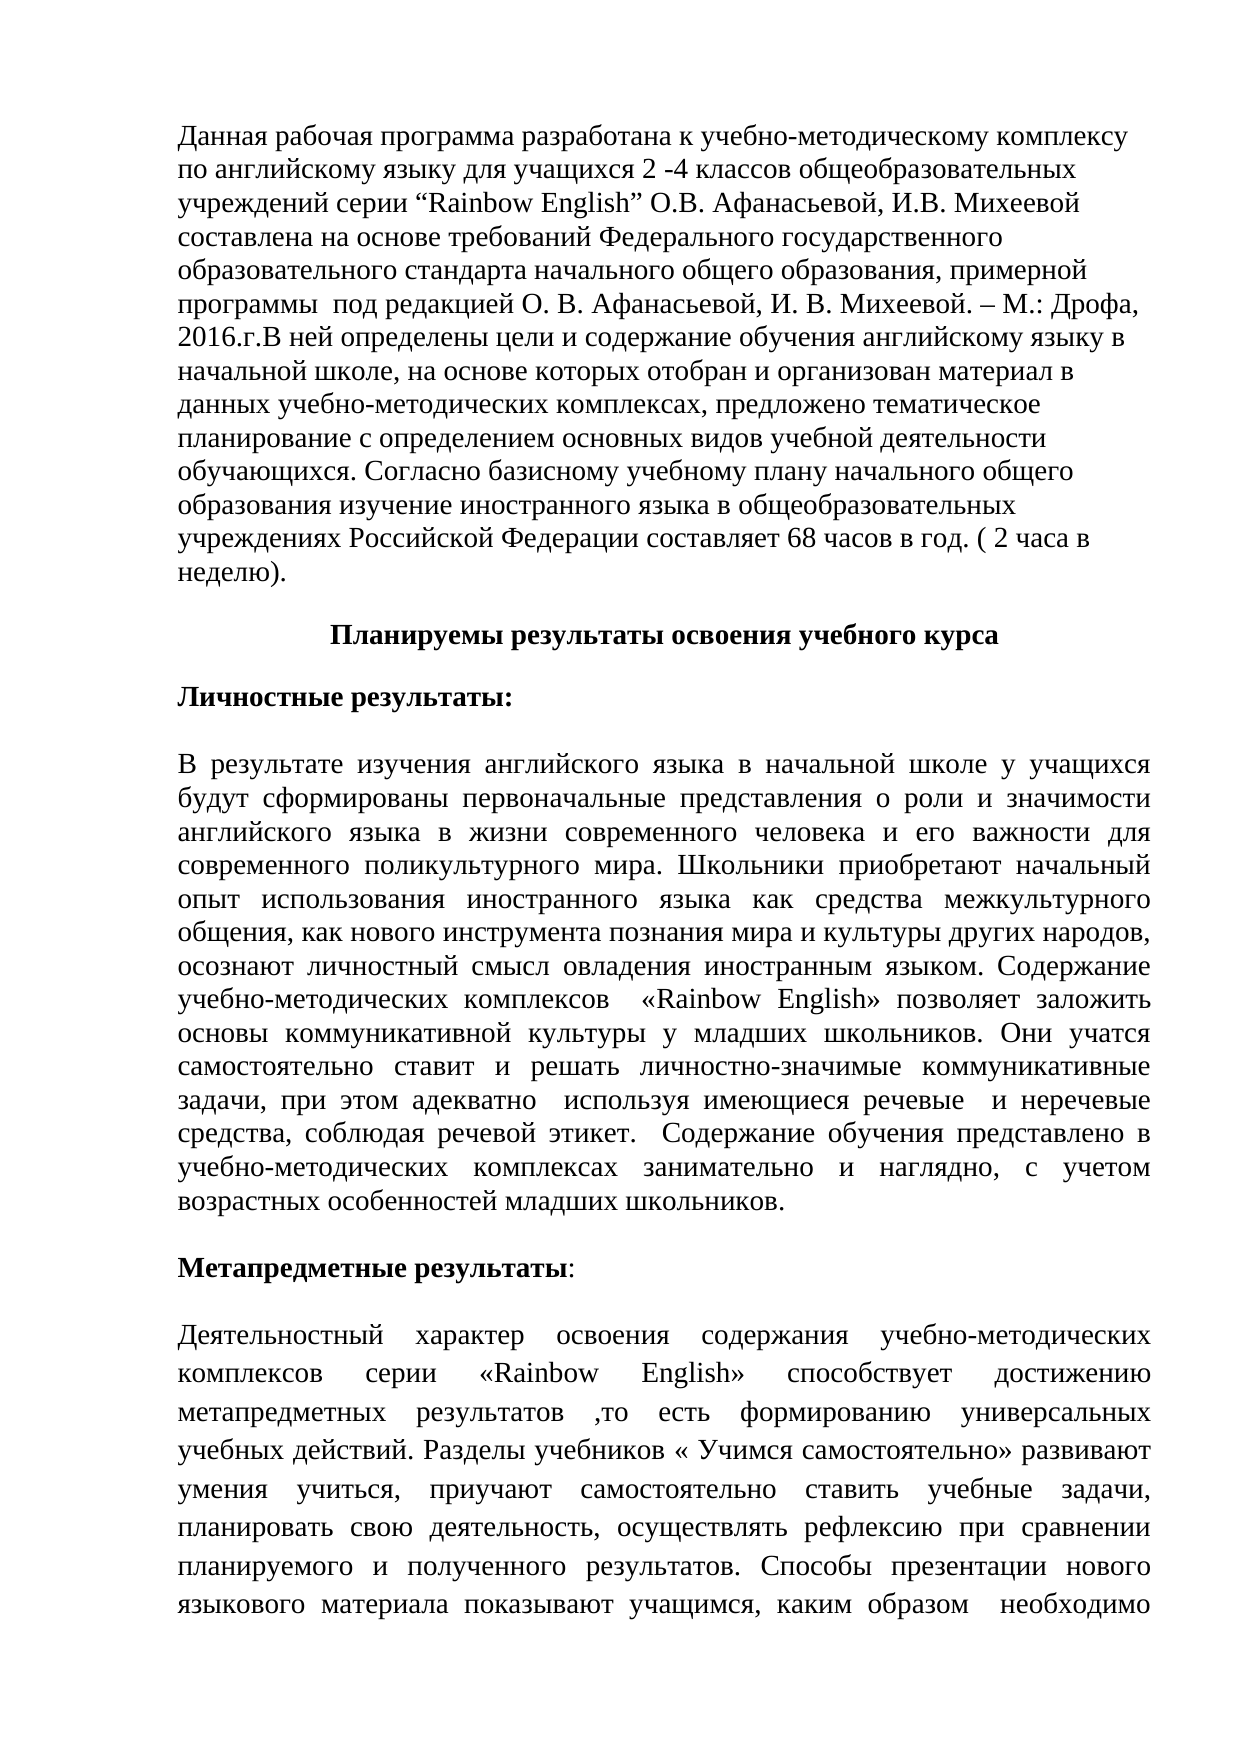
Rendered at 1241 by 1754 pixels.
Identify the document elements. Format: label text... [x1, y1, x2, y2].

text Личностные результаты: [177, 679, 1152, 713]
text Метапредметные результаты: [177, 1250, 1152, 1283]
text В результате изучения английского языка в начальной школе у учащихся будут сформированы первоначальные представления о роли и значимости английского языка в жизни современного человека и его важности для современного поликультурного мира. Школьники приобретают начальный опыт использования иностранного языка как средства межкультурного общения, как нового инструмента познания мира и культуры других народов, осознают личностный смысл овладения иностранным языком. Содержание учебно-методических комплексов «Rainbow English» позволяет заложить основы коммуникативной культуры у младших школьников. Они учатся самостоятельно ставит и решать личностно-значимые коммуникативные задачи, при этом адекватно используя имеющиеся речевые и неречевые средства, соблюдая речевой этикет. Содержание обучения представлено в учебно-методических комплексах занимательно и наглядно, с учетом возрастных особенностей младших школьников. [177, 747, 1152, 1216]
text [177, 1317, 1152, 1620]
text Данная рабочая программа разработана к учебно-методическому комплексу по английскому языку для учащихся 2 -4 классов общеобразовательных учреждений серии “Rainbow English” О.В. Афанасьевой, И.В. Михеевой составлена на основе требований Федерального государственного образовательного стандарта начального общего образования, примерной программы под редакцией О. В. Афанасьевой, И. В. Михеевой. – М.: Дрофа, 2016.г.В ней определены цели и содержание обучения английскому языку в начальной школе, на основе которых отобран и организован материал в данных учебно-методических комплексах, предложено тематическое планирование с определением основных видов учебной деятельности обучающихся. Согласно базисному учебному плану начального общего образования изучение иностранного языка в общеобразовательных учреждениях Российской Федерации составляет 68 часов в год. ( 2 часа в неделю). [177, 118, 1152, 588]
text Планируемы результаты освоения учебного курса [177, 617, 1152, 650]
